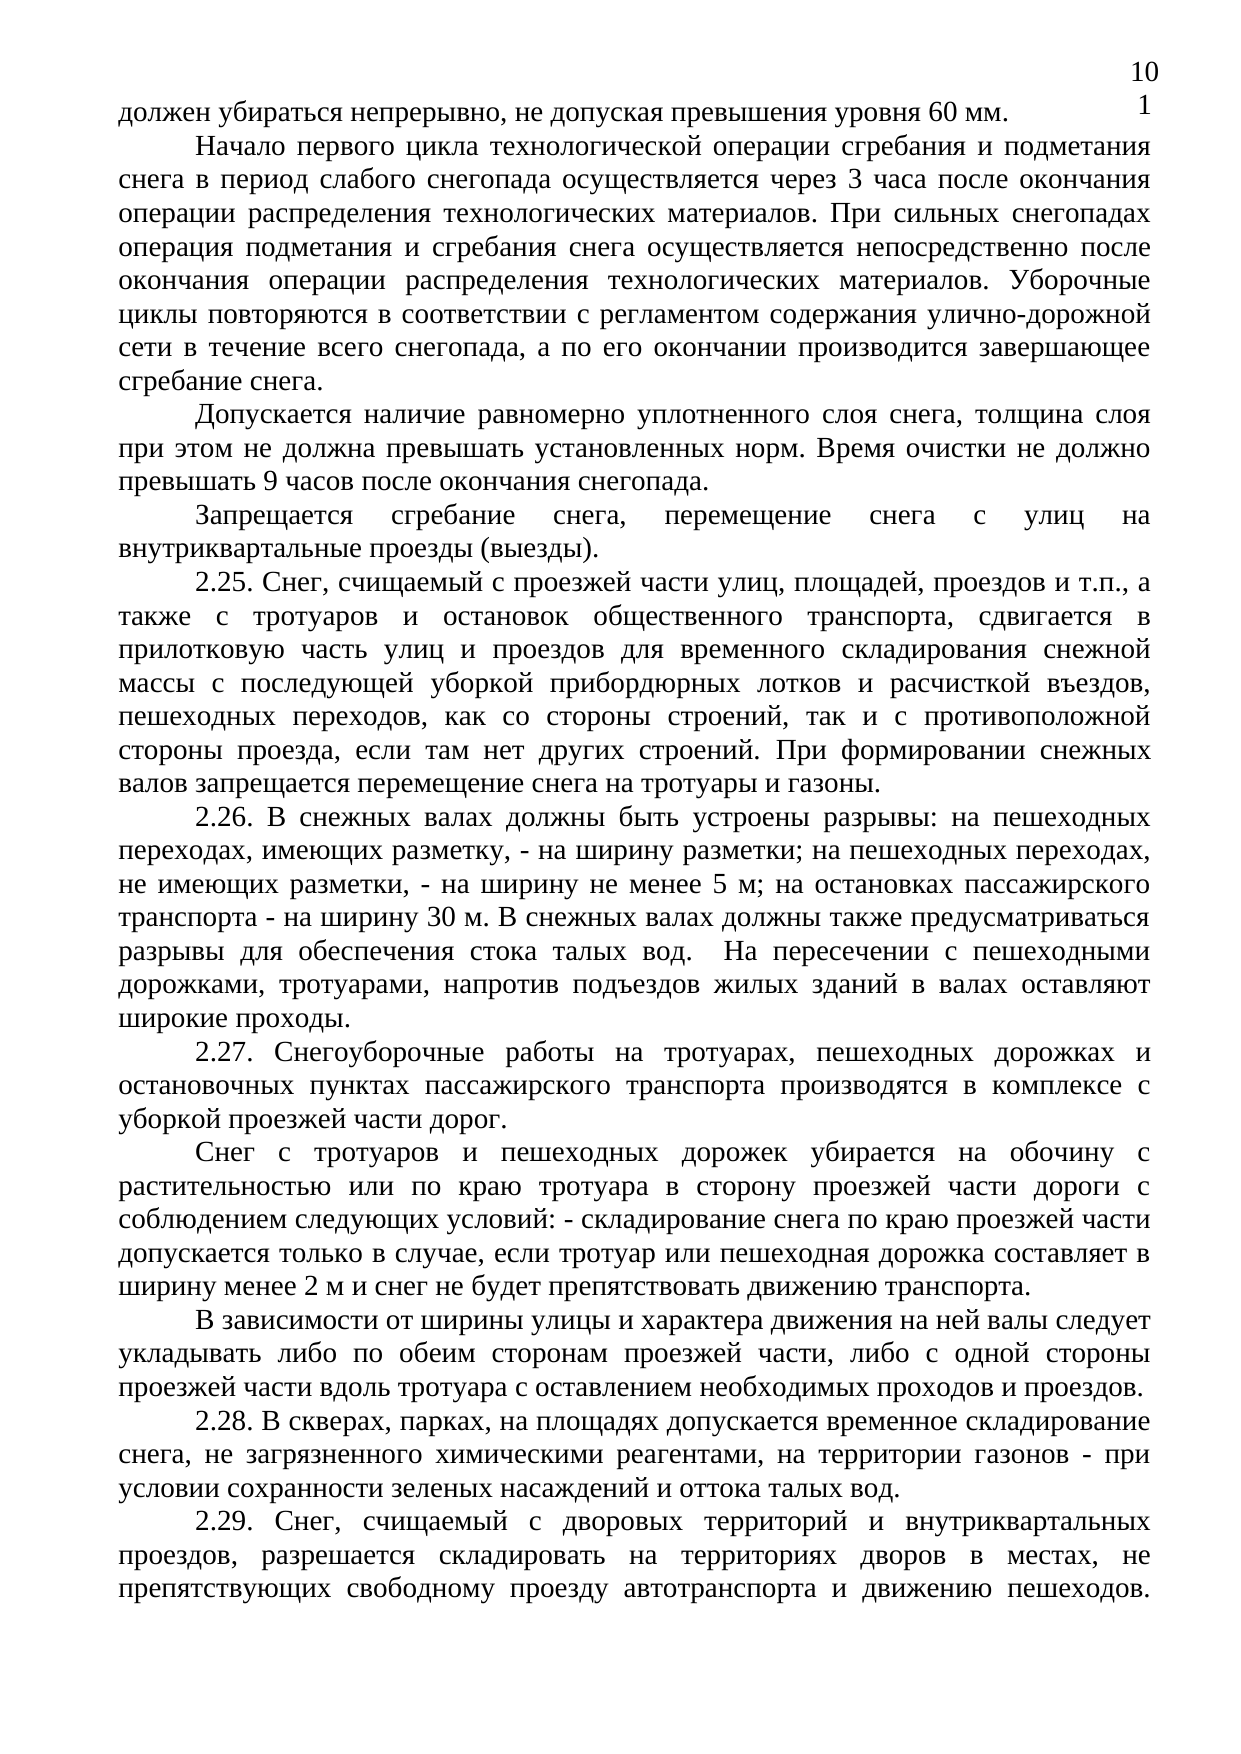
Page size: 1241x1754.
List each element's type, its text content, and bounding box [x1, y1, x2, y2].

text В зависимости от ширины улицы и характера движения на ней валы следует укладывать либо по обеим сторонам проезжей части, либо с одной стороны проезжей части вдоль тротуара с оставлением необходимых проходов и проездов. [118, 1302, 1152, 1403]
text Допускается наличие равномерно уплотненного слоя снега, толщина слоя при этом не должна превышать установленных норм. Время очистки не должно превышать 9 часов после окончания снегопада. [118, 396, 1152, 497]
text 2.27. Снегоуборочные работы на тротуарах, пешеходных дорожках и остановочных пунктах пассажирского транспорта производятся в комплексе с уборкой проезжей части дорог. [118, 1034, 1152, 1134]
text Запрещается сгребание снега, перемещение снега с улиц на внутриквартальные проезды (выезды). [118, 497, 1152, 564]
text 2.25. Снег, счищаемый с проезжей части улиц, площадей, проездов и т.п., а также с тротуаров и остановок общественного транспорта, сдвигается в прилотковую часть улиц и проездов для временного складирования снежной массы с последующей уборкой прибордюрных лотков и расчисткой въездов, пешеходных переходов, как со стороны строений, так и с противоположной стороны проезда, если там нет других строений. При формировании снежных валов запрещается перемещение снега на тротуары и газоны. [118, 564, 1152, 799]
text Начало первого цикла технологической операции сгребания и подметания снега в период слабого снегопада осуществляется через 3 часа после окончания операции распределения технологических материалов. При сильных снегопадах операция подметания и сгребания снега осуществляется непосредственно после окончания операции распределения технологических материалов. Уборочные циклы повторяются в соответствии с регламентом содержания улично-дорожной сети в течение всего снегопада, а по его окончании производится завершающее сгребание снега. [118, 128, 1152, 396]
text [118, 1503, 1152, 1604]
text Снег с тротуаров и пешеходных дорожек убирается на обочину с растительностью или по краю тротуара в сторону проезжей части дороги с соблюдением следующих условий: - складирование снега по краю проезжей части допускается только в случае, если тротуар или пешеходная дорожка составляет в ширину менее 2 м и снег не будет препятствовать движению транспорта. [118, 1134, 1152, 1302]
text 2.26. В снежных валах должны быть устроены разрывы: на пешеходных переходах, имеющих разметку, - на ширину разметки; на пешеходных переходах, не имеющих разметки, - на ширину не менее 5 м; на остановках пассажирского транспорта - на ширину 30 м. В снежных валах должны также предусматриваться разрывы для обеспечения стока талых вод. На пересечении с пешеходными дорожками, тротуарами, напротив подъездов жилых зданий в валах оставляют широкие проходы. [118, 799, 1152, 1034]
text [118, 94, 1152, 128]
text 2.28. В скверах, парках, на площадях допускается временное складирование снега, не загрязненного химическими реагентами, на территории газонов - при условии сохранности зеленых насаждений и оттока талых вод. [118, 1403, 1152, 1503]
